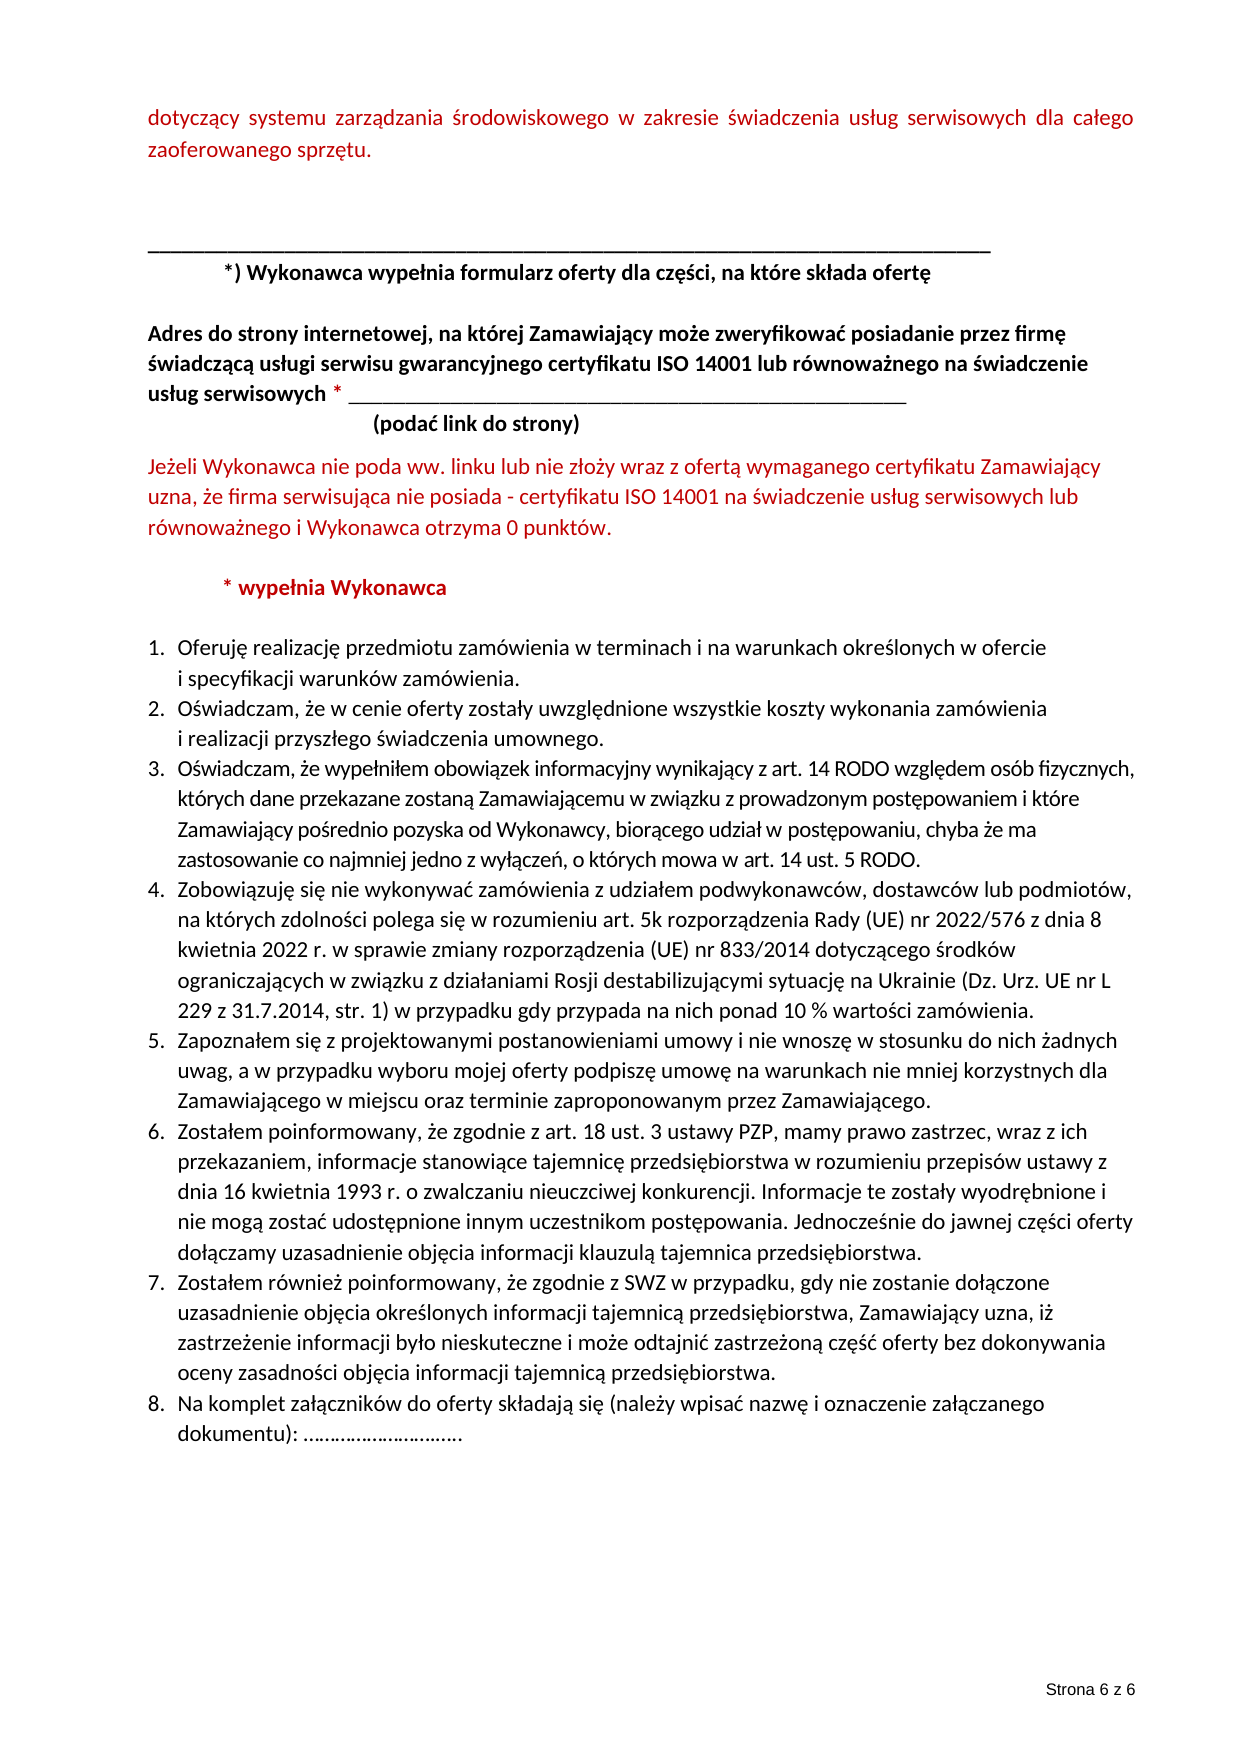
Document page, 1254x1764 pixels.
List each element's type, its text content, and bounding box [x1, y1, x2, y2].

list Zostałem poinformowany, że zgodnie z art. 18 ust. 3 ustawy PZP, mamy prawo zastrzec, wraz z ich przekazaniem, informacje stanowiące tajemnicę przedsiębiorstwa w rozumieniu przepisów ustawy z dnia 16 kwietnia 1993 r. o zwalczaniu nieuczciwej konkurencji. Informacje te zostały wyodrębnione i nie mogą zostać udostępnione innym uczestnikom postępowania. Jednocześnie do jawnej części oferty dołączamy uzasadnienie objęcia informacji klauzulą tajemnica przedsiębiorstwa. [148, 1117, 1135, 1266]
list Zostałem również poinformowany, że zgodnie z SWZ w przypadku, gdy nie zostanie dołączone uzasadnienie objęcia określonych informacji tajemnicą przedsiębiorstwa, Zamawiający uzna, iż zastrzeżenie informacji było nieskuteczne i może odtajnić zastrzeżoną część oferty bez dokonywania oceny zasadności objęcia informacji tajemnicą przedsiębiorstwa. [148, 1268, 1135, 1386]
list Oświadczam, że w cenie oferty zostały uwzględnione wszystkie koszty wykonania zamówienia i realizacji przyszłego świadczenia umownego. [148, 694, 1135, 752]
list Zobowiązuję się nie wykonywać zamówienia z udziałem podwykonawców, dostawców lub podmiotów, na których zdolności polega się w rozumieniu art. 5k rozporządzenia Rady (UE) nr 2022/576 z dnia 8 kwietnia 2022 r. w sprawie zmiany rozporządzenia (UE) nr 833/2014 dotyczącego środków ograniczających w związku z działaniami Rosji destabilizującymi sytuację na Ukrainie (Dz. Urz. UE nr L 229 z 31.7.2014, str. 1) w przypadku gdy przypada na nich ponad 10 % wartości zamówienia. [148, 875, 1135, 1024]
text Jeżeli Wykonawca nie poda ww. linku lub nie złoży wraz z ofertą wymaganego certyfikatu Zamawiający uzna, że firma serwisująca nie posiada - certyfikatu ISO 14001 na świadczenie usług serwisowych lub równoważnego i Wykonawca otrzyma 0 punktów. [148, 452, 1135, 541]
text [148, 103, 1135, 164]
text *) Wykonawca wypełnia formularz oferty dla części, na które składa ofertę [223, 258, 1135, 286]
list Oświadczam, że wypełniłem obowiązek informacyjny wynikający z art. 14 RODO względem osób fizycznych, których dane przekazane zostaną Zamawiającemu w związku z prowadzonym postępowaniem i które Zamawiający pośrednio pozyska od Wykonawcy, biorącego udział w postępowaniu, chyba że ma zastosowanie co najmniej jedno z wyłączeń, o których mowa w art. 14 ust. 5 RODO. [148, 754, 1135, 873]
text Adres do strony internetowej, na której Zamawiający może zweryfikować posiadanie przez firmę świadczącą usługi serwisu gwarancyjnego certyfikatu ISO 14001 lub równoważnego na świadczenie usług serwisowych * _________________________________________________ [148, 319, 1135, 407]
text (podać link do strony) [298, 409, 1135, 437]
text * wypełnia Wykonawca [222, 573, 1135, 601]
list Oferuję realizację przedmiotu zamówienia w terminach i na warunkach określonych w ofercie i specyfikacji warunków zamówienia. [148, 633, 1135, 692]
list Na komplet załączników do oferty składają się (należy wpisać nazwę i oznaczenie załączanego dokumentu): …………………….….. [148, 1389, 1135, 1447]
list Zapoznałem się z projektowanymi postanowieniami umowy i nie wnoszę w stosunku do nich żadnych uwag, a w przypadku wyboru mojej oferty podpiszę umowę na warunkach nie mniej korzystnych dla Zamawiającego w miejscu oraz terminie zaproponowanym przez Zamawiającego. [148, 1026, 1135, 1114]
text __________________________________________________________________________ [148, 228, 1135, 256]
